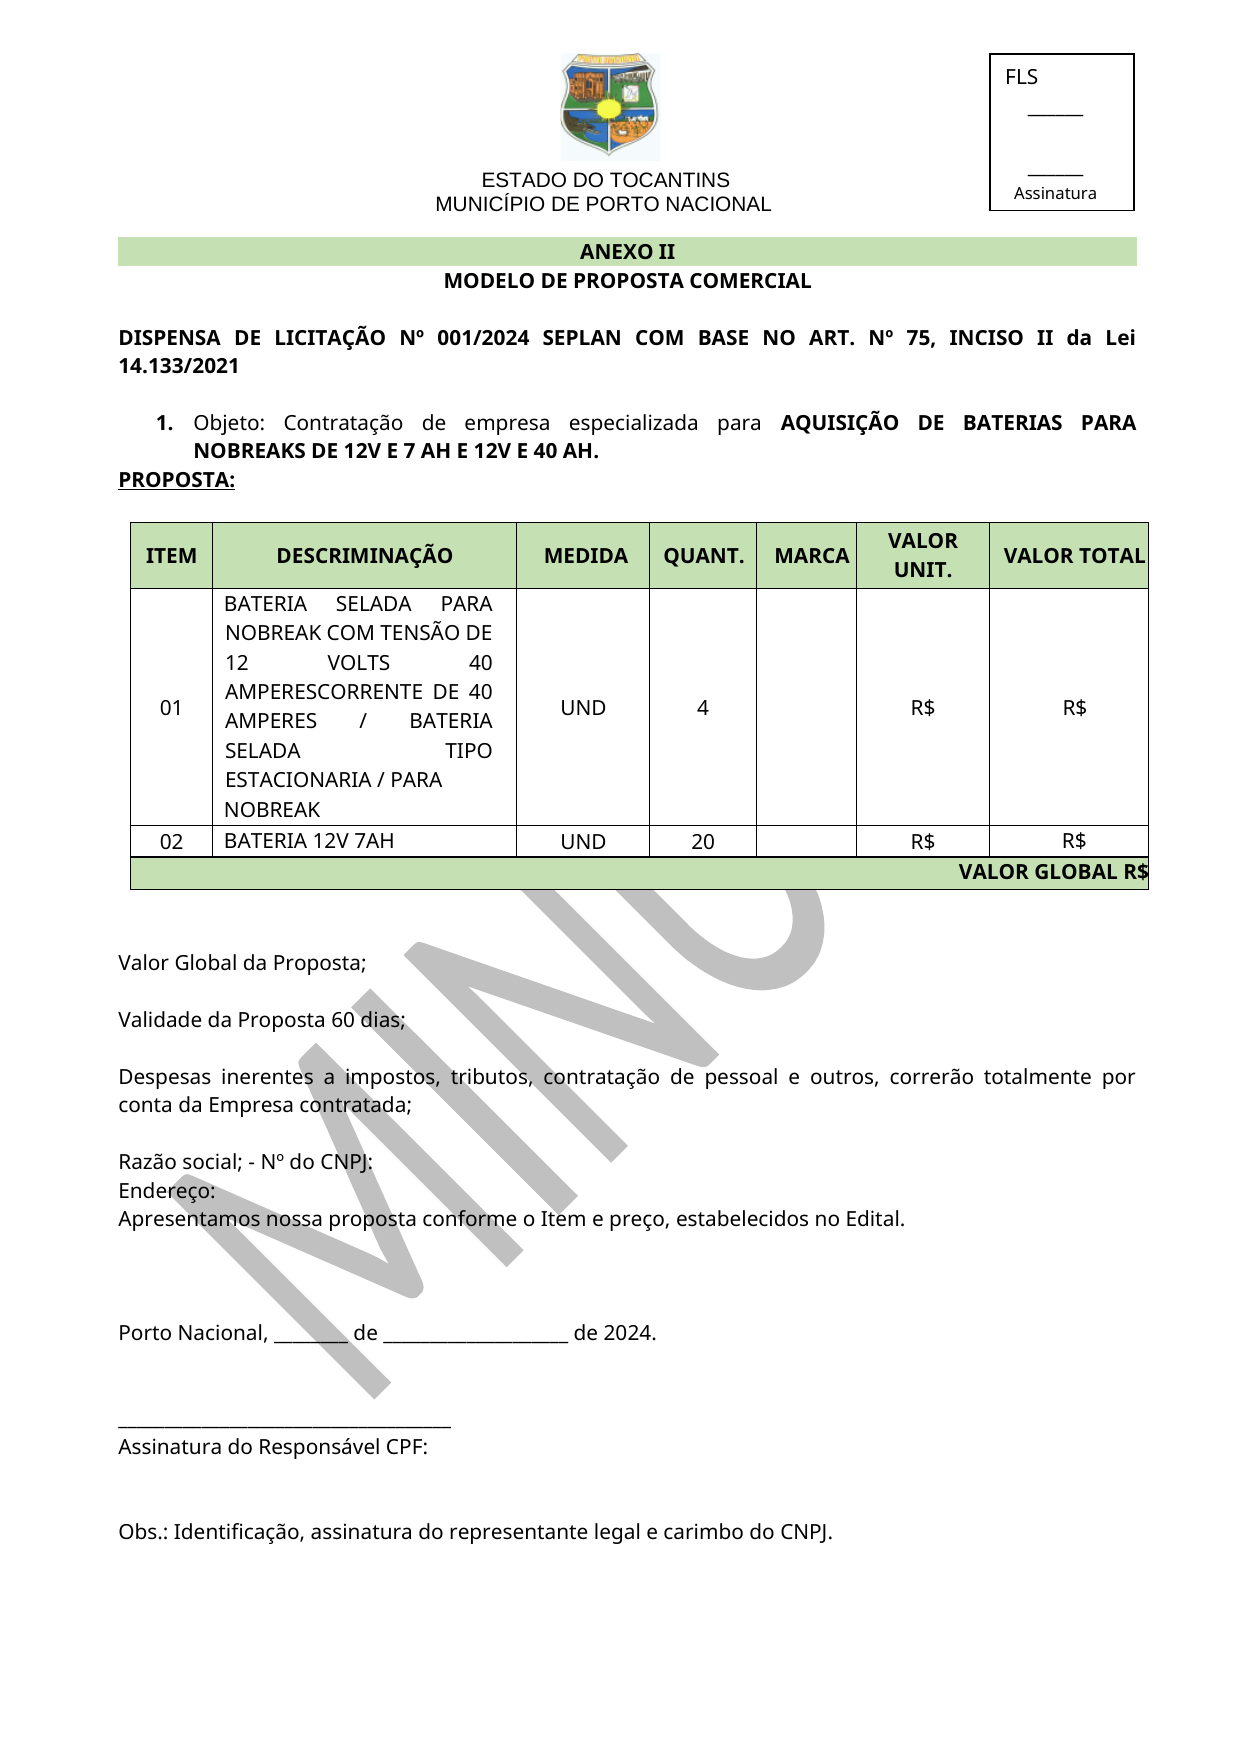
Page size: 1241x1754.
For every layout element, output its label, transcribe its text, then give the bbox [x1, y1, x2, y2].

table_header VALOR UNIT. [857, 523, 989, 588]
text ____________________________________ [118, 1403, 1137, 1432]
text Assinatura do Responsável CPF: [118, 1432, 1137, 1460]
table_cell R$ [857, 589, 989, 825]
text ANEXO II [118, 237, 1137, 266]
table_cell VALOR GLOBAL R$ [131, 858, 1148, 889]
text Despesas inerentes a impostos, tributos, contratação de pessoal e outros, correrão totalmente por conta da Empresa contratada; [118, 1062, 1137, 1119]
table_header DESCRIMINAÇÃO [213, 523, 516, 588]
text Valor Global da Proposta; [118, 948, 1137, 977]
text Obs.: Identificação, assinatura do representante legal e carimbo do CNPJ. [118, 1517, 1137, 1546]
table_cell BATERIA SELADA PARA NOBREAK COM TENSÃO DE 12 VOLTS 40 AMPERESCORRENTE DE 40 AMPERES / BATERIA SELADA TIPO ESTACIONARIA / PARA NOBREAK [213, 589, 516, 825]
table_cell 4 [650, 589, 756, 825]
table_header QUANT. [650, 523, 756, 588]
table_cell 02 [131, 826, 212, 856]
table_cell [757, 589, 856, 825]
text Validade da Proposta 60 dias; [118, 1005, 1137, 1034]
text Apresentamos nossa proposta conforme o Item e preço, estabelecidos no Edital. [118, 1204, 1137, 1233]
text Endereço: [118, 1176, 1137, 1204]
table_cell R$ [857, 826, 989, 856]
table_cell R$ [990, 826, 1148, 856]
table_cell [757, 826, 856, 856]
table_header MARCA [757, 523, 856, 588]
table_cell 20 [650, 826, 756, 856]
text DISPENSA DE LICITAÇÃO Nº 001/2024 SEPLAN COM BASE NO ART. Nº 75, INCISO II da Lei 14.133/2021 [118, 323, 1137, 379]
table_header ITEM [131, 523, 212, 588]
table_header VALOR TOTAL [990, 523, 1148, 588]
table_cell BATERIA 12V 7AH [213, 826, 516, 856]
table_cell UND [517, 826, 649, 856]
table_cell R$ [990, 589, 1148, 825]
text Razão social; - Nº do CNPJ: [118, 1147, 1137, 1176]
text Porto Nacional, ________ de ____________________ de 2024. [118, 1318, 1137, 1346]
list Objeto: Contratação de empresa especializada para AQUISIÇÃO DE BATERIAS PARA NOBREAKS DE 12V E 7 AH E 12V E 40 AH. [156, 408, 1137, 465]
table_cell UND [517, 589, 649, 825]
subtitle MODELO DE PROPOSTA COMERCIAL [118, 266, 1137, 294]
table_header MEDIDA [517, 523, 649, 588]
table_cell 01 [131, 589, 212, 825]
text PROPOSTA: [118, 465, 1137, 493]
